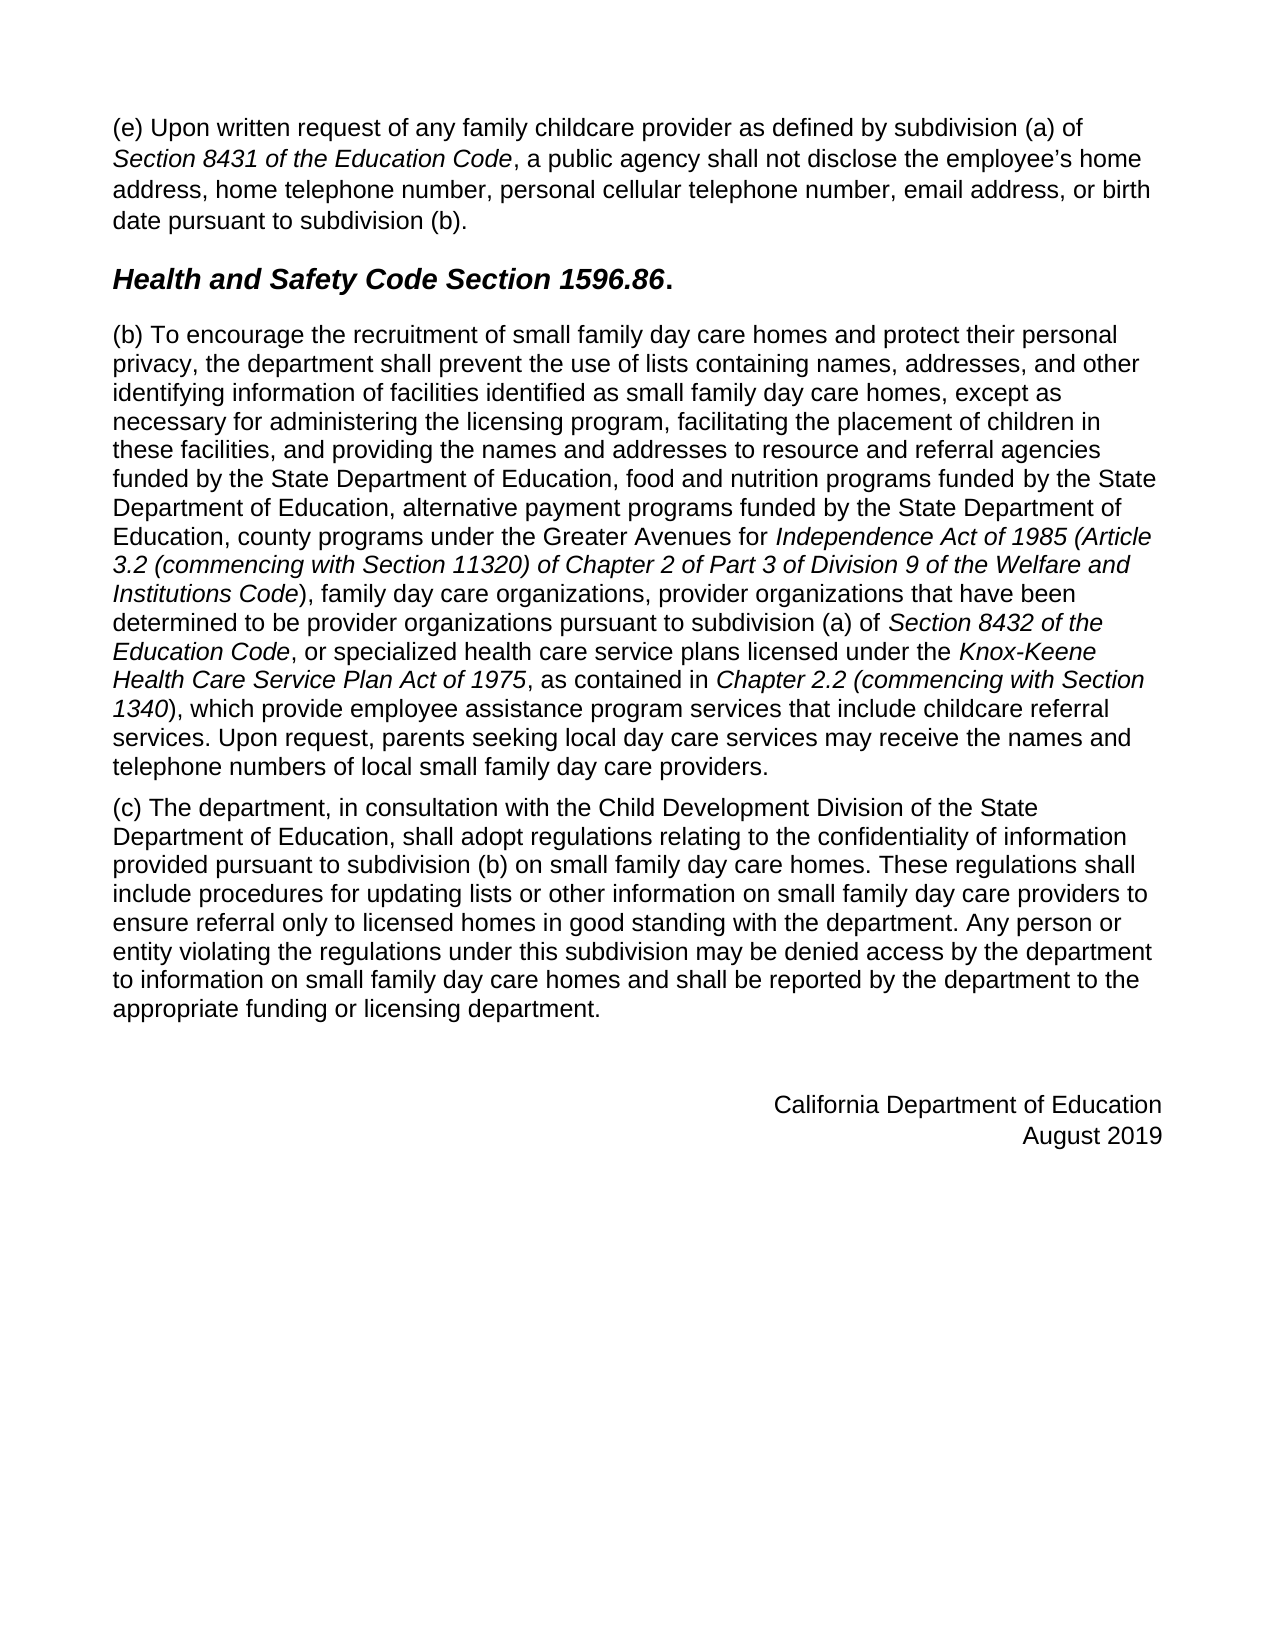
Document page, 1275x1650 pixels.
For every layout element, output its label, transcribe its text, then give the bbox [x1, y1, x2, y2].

text (e) Upon written request of any family childcare provider as defined by subdivision (a) of Section 8431 of the Education Code, a public agency shall not disclose the employee’s home address, home telephone number, personal cellular telephone number, email address, or birth date pursuant to subdivision (b). [112, 112, 1162, 234]
text (b) To encourage the recruitment of small family day care homes and protect their personal privacy, the department shall prevent the use of lists containing names, addresses, and other identifying information of facilities identified as small family day care homes, except as necessary for administering the licensing program, facilitating the placement of children in these facilities, and providing the names and addresses to resource and referral agencies funded by the State Department of Education, food and nutrition programs funded by the State Department of Education, alternative payment programs funded by the State Department of Education, county programs under the Greater Avenues for Independence Act of 1985 (Article 3.2 (commencing with Section 11320) of Chapter 2 of Part 3 of Division 9 of the Welfare and Institutions Code), family day care organizations, provider organizations that have been determined to be provider organizations pursuant to subdivision (a) of Section 8432 of the Education Code, or specialized health care service plans licensed under the Knox-Keene Health Care Service Plan Act of 1975, as contained in Chapter 2.2 (commencing with Section 1340), which provide employee assistance program services that include childcare referral services. Upon request, parents seeking local day care services may receive the names and telephone numbers of local small family day care providers. [112, 320, 1162, 780]
text California Department of Education [112, 1090, 1162, 1119]
text August 2019 [112, 1121, 1162, 1150]
subtitle Health and Safety Code Section 1596.86. [112, 262, 1162, 295]
text (c) The department, in consultation with the Child Development Division of the State Department of Education, shall adopt regulations relating to the confidentiality of information provided pursuant to subdivision (b) on small family day care homes. These regulations shall include procedures for updating lists or other information on small family day care providers to ensure referral only to licensed homes in good standing with the department. Any person or entity violating the regulations under this subdivision may be denied access by the department to information on small family day care homes and shall be reported by the department to the appropriate funding or licensing department. [112, 793, 1162, 1023]
